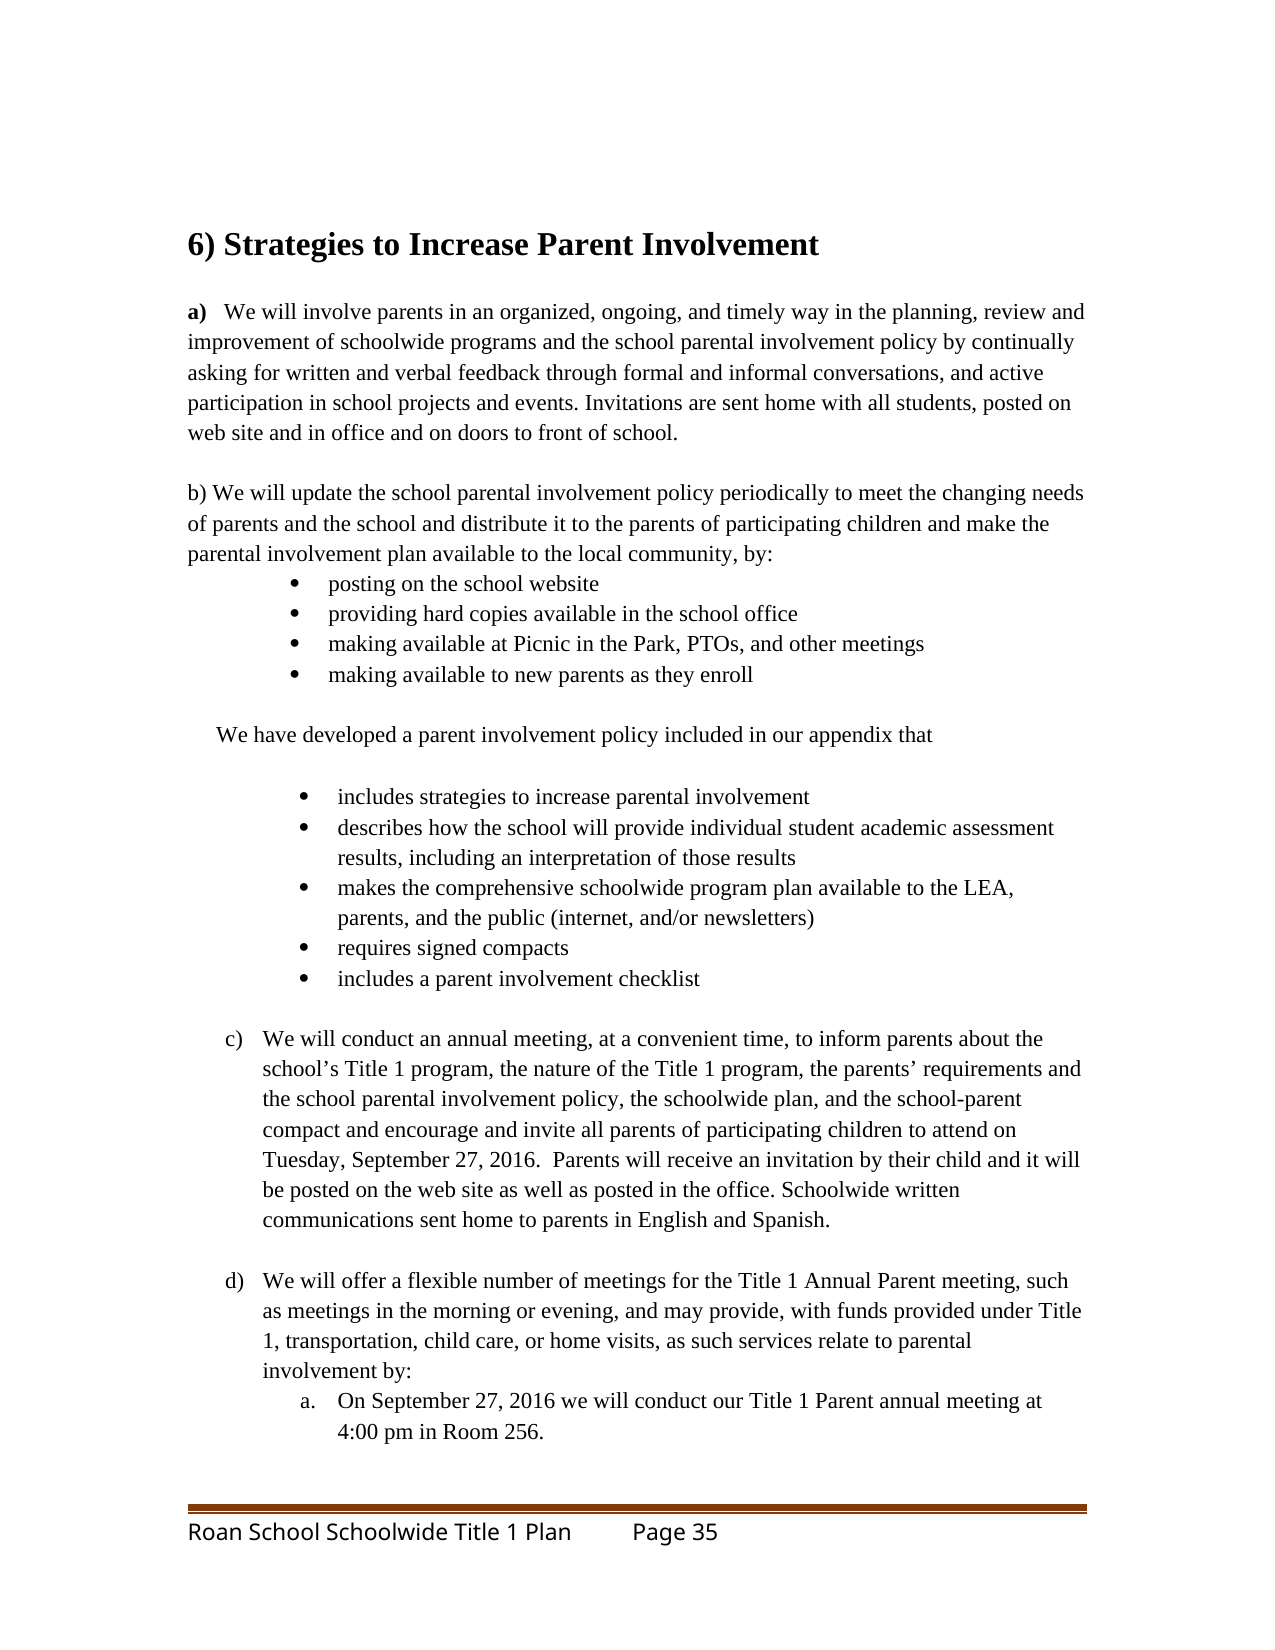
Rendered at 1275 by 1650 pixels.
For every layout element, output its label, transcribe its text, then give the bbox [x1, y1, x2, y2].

list requires signed compacts [300, 934, 1087, 961]
list making available at Picnic in the Park, PTOs, and other meetings [291, 630, 1087, 657]
list describes how the school will provide individual student academic assessment results, including an interpretation of those results [300, 814, 1087, 870]
list providing hard copies available in the school office [291, 600, 1087, 627]
text 6) Strategies to Increase Parent Involvement [187, 224, 1087, 262]
list We will conduct an annual meeting, at a convenient time, to inform parents about the school’s Title 1 program, the nature of the Title 1 program, the parents’ requirements and the school parental involvement policy, the schoolwide plan, and the school-parent compact and encourage and invite all parents of participating children to attend on Tuesday, September 27, 2016. Parents will receive an invitation by their child and it will be posted on the web site as well as posted in the office. Schoolwide written communications sent home to parents in English and Spanish. [225, 1025, 1087, 1233]
list We will offer a flexible number of meetings for the Title 1 Annual Parent meeting, such as meetings in the morning or evening, and may provide, with funds provided under Title 1, transportation, child care, or home visits, as such services relate to parental involvement by: [225, 1267, 1087, 1384]
text a) We will involve parents in an organized, ongoing, and timely way in the planning, review and improvement of schoolwide programs and the school parental involvement policy by continually asking for written and verbal feedback through formal and informal conversations, and active participation in school projects and events. Invitations are sent home with all students, posted on web site and in office and on doors to front of school. [187, 298, 1087, 445]
list On September 27, 2016 we will conduct our Title 1 Parent annual meeting at 4:00 pm in Room 256. [300, 1388, 1087, 1444]
list makes the comprehensive schoolwide program plan available to the LEA, parents, and the public (internet, and/or newsletters) [300, 874, 1087, 931]
list includes a parent involvement checklist [300, 965, 1087, 991]
list making available to new parents as they enroll [291, 661, 1087, 687]
text b) We will update the school parental involvement policy periodically to meet the changing needs of parents and the school and distribute it to the parents of participating children and make the parental involvement plan available to the local community, by: [187, 479, 1087, 566]
list includes strategies to increase parental involvement [300, 783, 1087, 810]
list posting on the school website [291, 570, 1087, 596]
text We have developed a parent involvement policy included in our appendix that [187, 721, 1087, 747]
